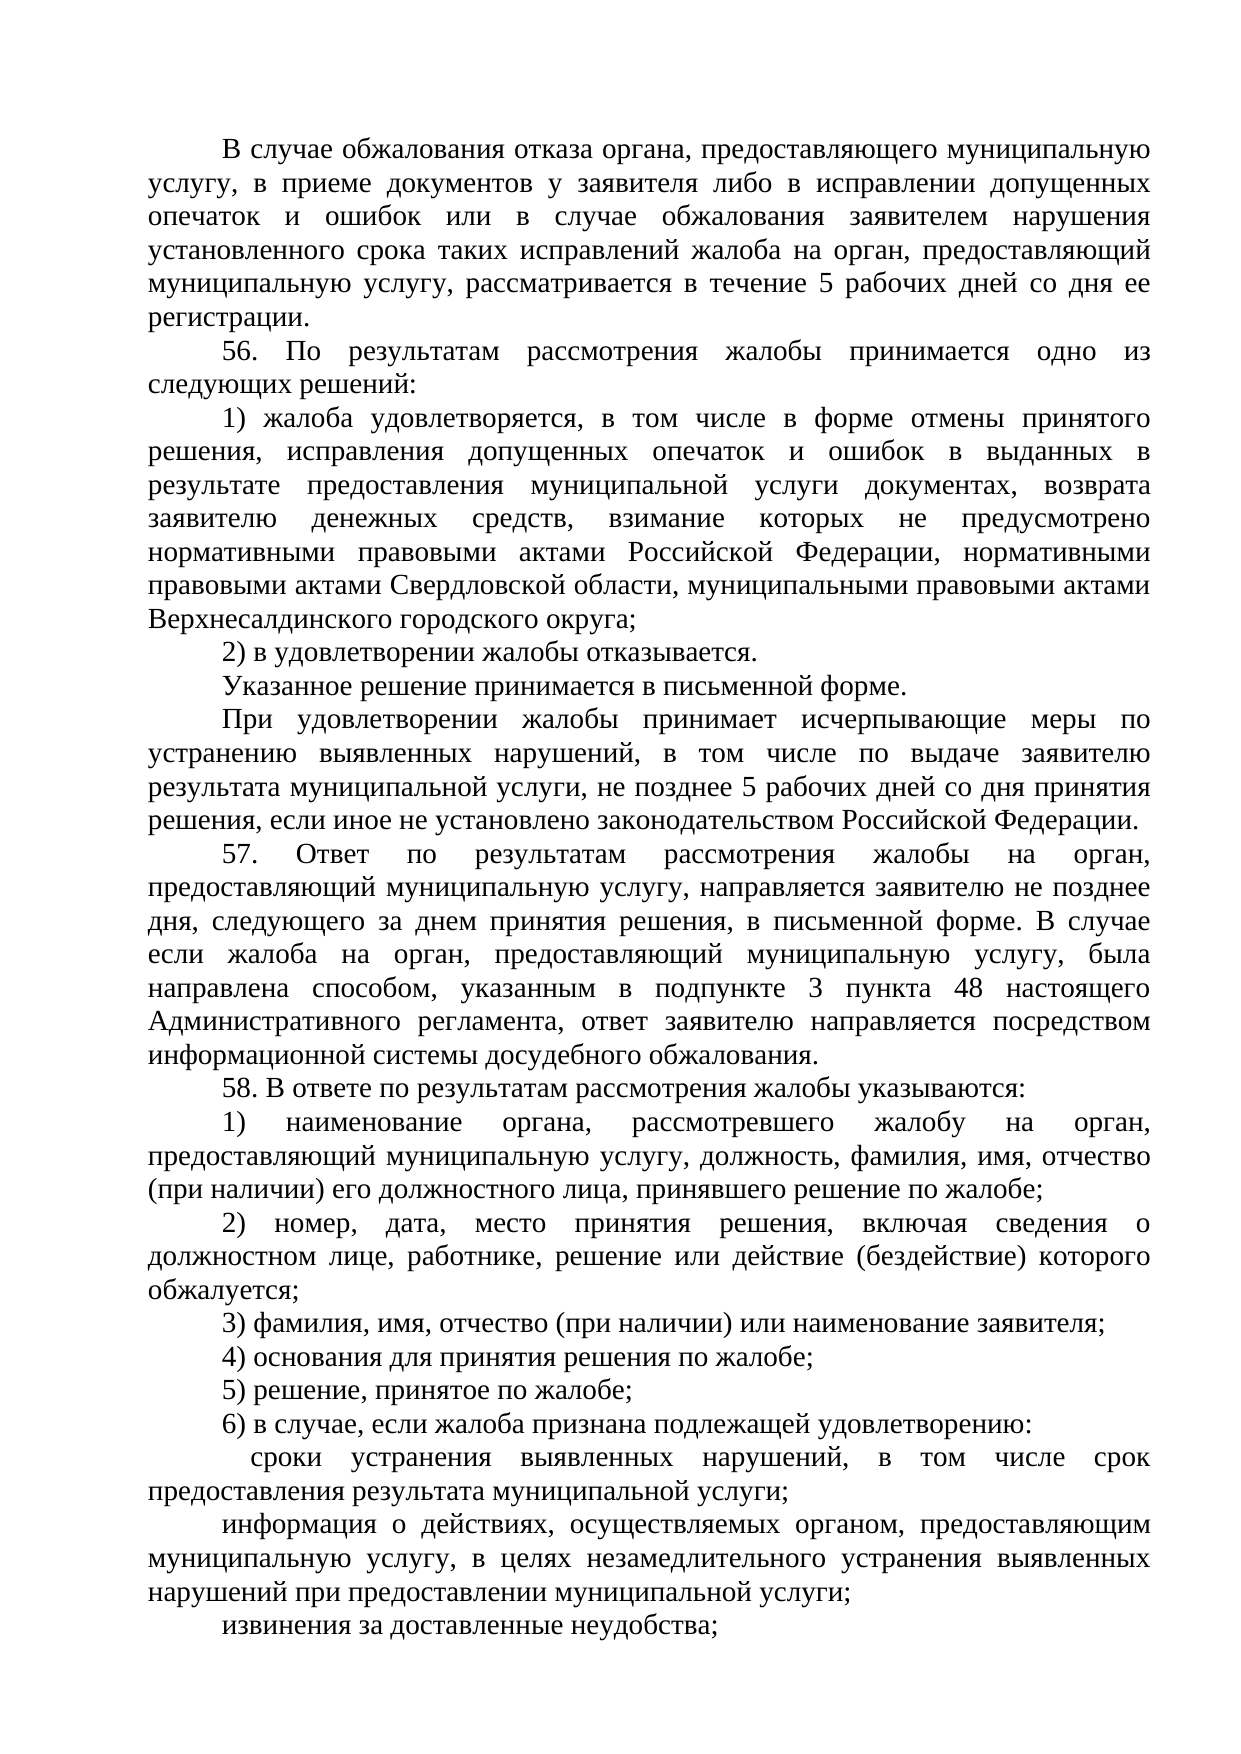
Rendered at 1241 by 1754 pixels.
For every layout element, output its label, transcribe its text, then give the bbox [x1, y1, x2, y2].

text 2) в удовлетворении жалобы отказывается. [148, 634, 1152, 668]
text 57. Ответ по результатам рассмотрения жалобы на орган, предоставляющий муниципальную услугу, направляется заявителю не позднее дня, следующего за днем принятия решения, в письменной форме. В случае если жалоба на орган, предоставляющий муниципальную услугу, была направлена способом, указанным в подпункте 3 пункта 48 настоящего Административного регламента, ответ заявителю направляется посредством информационной системы досудебного обжалования. [148, 836, 1152, 1071]
text 4) основания для принятия решения по жалобе; [148, 1339, 1152, 1372]
text Указанное решение принимается в письменной форме. [148, 668, 1152, 702]
text 1) жалоба удовлетворяется, в том числе в форме отмены принятого решения, исправления допущенных опечаток и ошибок в выданных в результате предоставления муниципальной услуги документах, возврата заявителю денежных средств, взимание которых не предусмотрено нормативными правовыми актами Российской Федерации, нормативными правовыми актами Свердловской области, муниципальными правовыми актами Верхнесалдинского городского округа; [148, 400, 1152, 634]
text 1) наименование органа, рассмотревшего жалобу на орган, предоставляющий муниципальную услугу, должность, фамилия, имя, отчество (при наличии) его должностного лица, принявшего решение по жалобе; [148, 1104, 1152, 1205]
text сроки устранения выявленных нарушений, в том числе срок предоставления результата муниципальной услуги; [148, 1439, 1152, 1507]
text 58. В ответе по результатам рассмотрения жалобы указываются: [148, 1071, 1152, 1104]
text В случае обжалования отказа органа, предоставляющего муниципальную услугу, в приеме документов у заявителя либо в исправлении допущенных опечаток и ошибок или в случае обжалования заявителем нарушения установленного срока таких исправлений жалоба на орган, предоставляющий муниципальную услугу, рассматривается в течение 5 рабочих дней со дня ее регистрации. [148, 131, 1152, 333]
text 2) номер, дата, место принятия решения, включая сведения о должностном лице, работнике, решение или действие (бездействие) которого обжалуется; [148, 1205, 1152, 1305]
text При удовлетворении жалобы принимает исчерпывающие меры по устранению выявленных нарушений, в том числе по выдаче заявителю результата муниципальной услуги, не позднее 5 рабочих дней со дня принятия решения, если иное не установлено законодательством Российской Федерации. [148, 702, 1152, 836]
text 56. По результатам рассмотрения жалобы принимается одно из следующих решений: [148, 333, 1152, 400]
text 3) фамилия, имя, отчество (при наличии) или наименование заявителя; [148, 1305, 1152, 1339]
text извинения за доставленные неудобства; [148, 1607, 1152, 1641]
text 6) в случае, если жалоба признана подлежащей удовлетворению: [148, 1406, 1152, 1439]
text информация о действиях, осуществляемых органом, предоставляющим муниципальную услугу, в целях незамедлительного устранения выявленных нарушений при предоставлении муниципальной услуги; [148, 1507, 1152, 1607]
text 5) решение, принятое по жалобе; [148, 1372, 1152, 1406]
